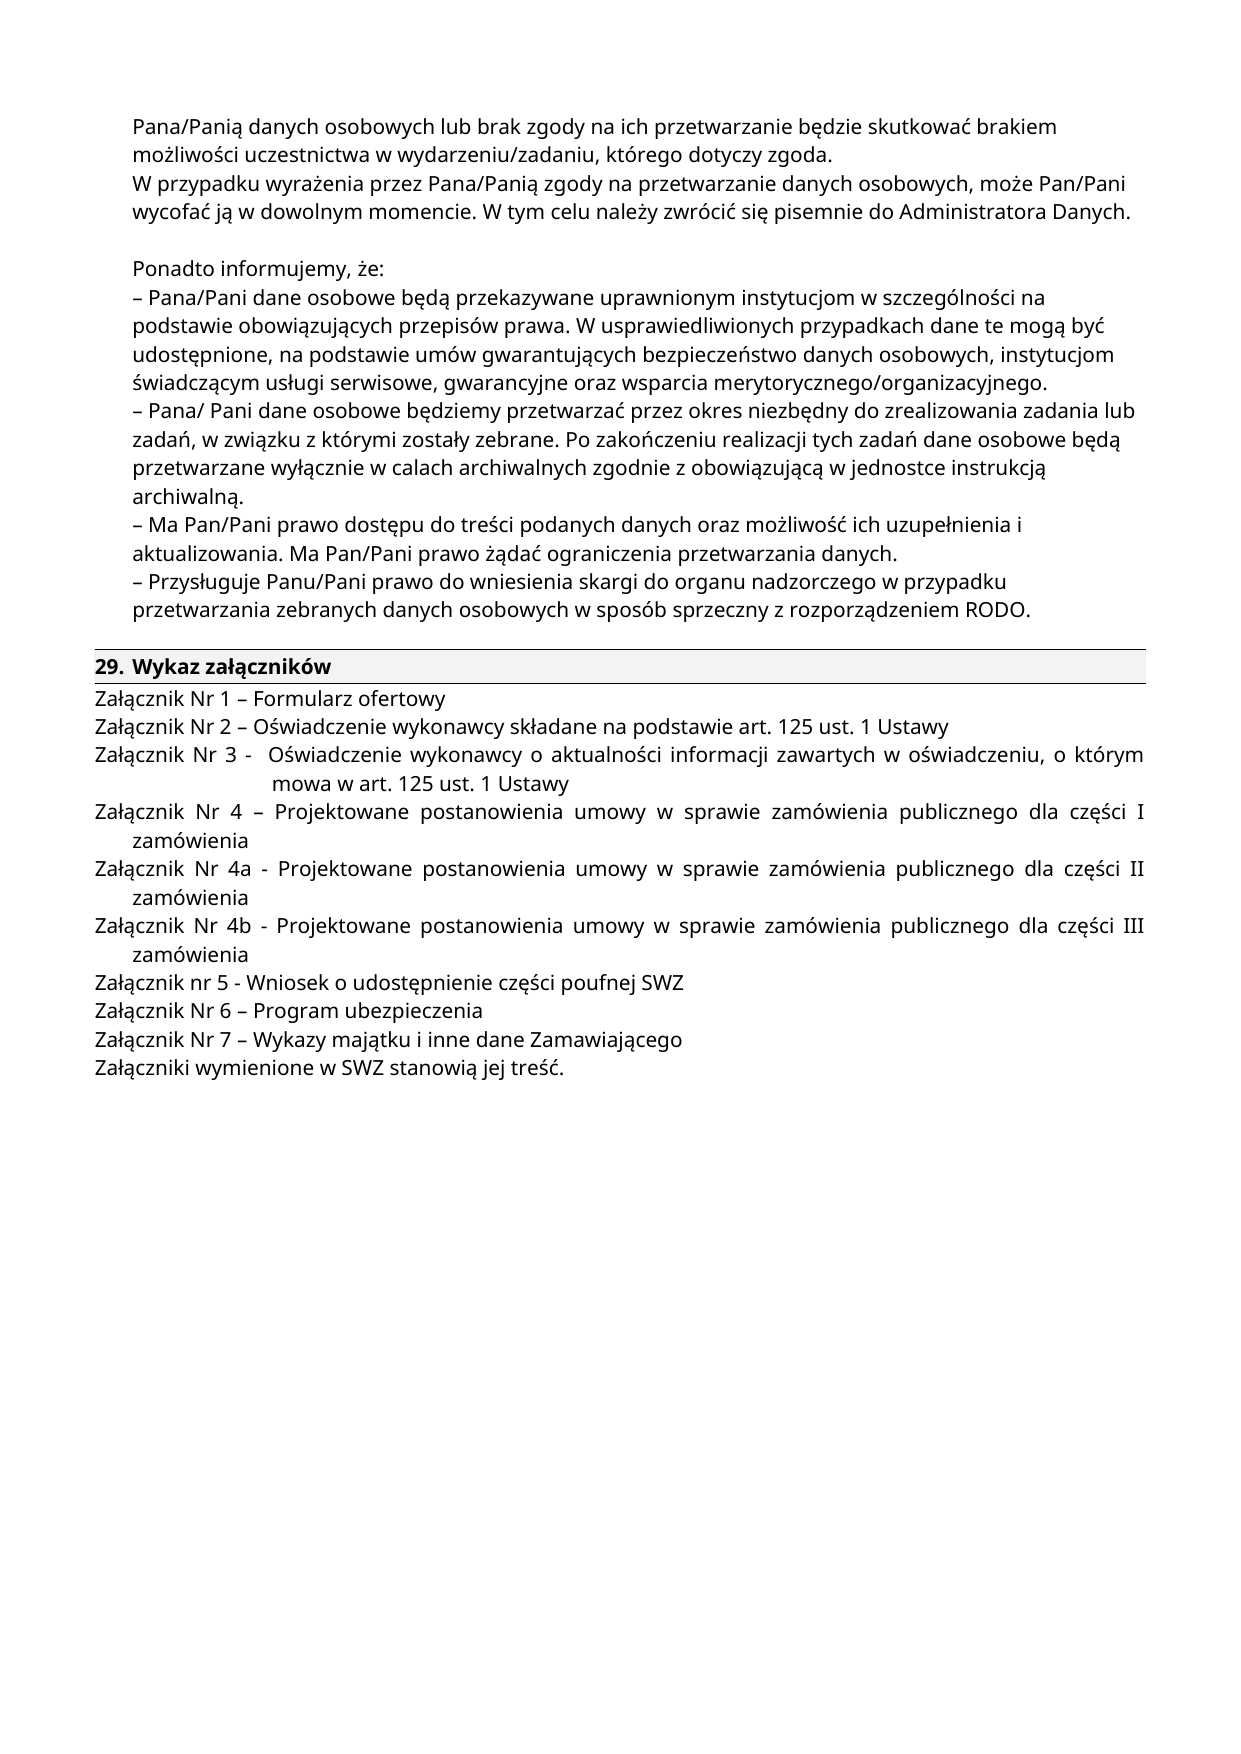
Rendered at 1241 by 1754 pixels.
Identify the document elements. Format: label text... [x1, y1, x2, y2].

text Załącznik Nr 1 – Formularz ofertowy [94, 684, 1146, 712]
text Załącznik Nr 4a - Projektowane postanowienia umowy w sprawie zamówienia publicznego dla części II zamówienia [94, 854, 1146, 911]
text Załącznik Nr 4b - Projektowane postanowienia umowy w sprawie zamówienia publicznego dla części III zamówienia [94, 911, 1146, 968]
text Załącznik Nr 3 - Oświadczenie wykonawcy o aktualności informacji zawartych w oświadczeniu, o którym mowa w art. 125 ust. 1 Ustawy [94, 741, 1146, 797]
text Załączniki wymienione w SWZ stanowią jej treść. [94, 1053, 1146, 1082]
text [132, 112, 1146, 624]
text Załącznik Nr 7 – Wykazy majątku i inne dane Zamawiającego [94, 1025, 1146, 1053]
subtitle Wykaz załączników [94, 650, 1146, 684]
text Załącznik Nr 6 – Program ubezpieczenia [94, 997, 1146, 1025]
text Załącznik Nr 2 – Oświadczenie wykonawcy składane na podstawie art. 125 ust. 1 Ustawy [94, 712, 1146, 741]
text Załącznik Nr 4 – Projektowane postanowienia umowy w sprawie zamówienia publicznego dla części I zamówienia [94, 797, 1146, 854]
text Załącznik nr 5 - Wniosek o udostępnienie części poufnej SWZ [94, 968, 1146, 997]
